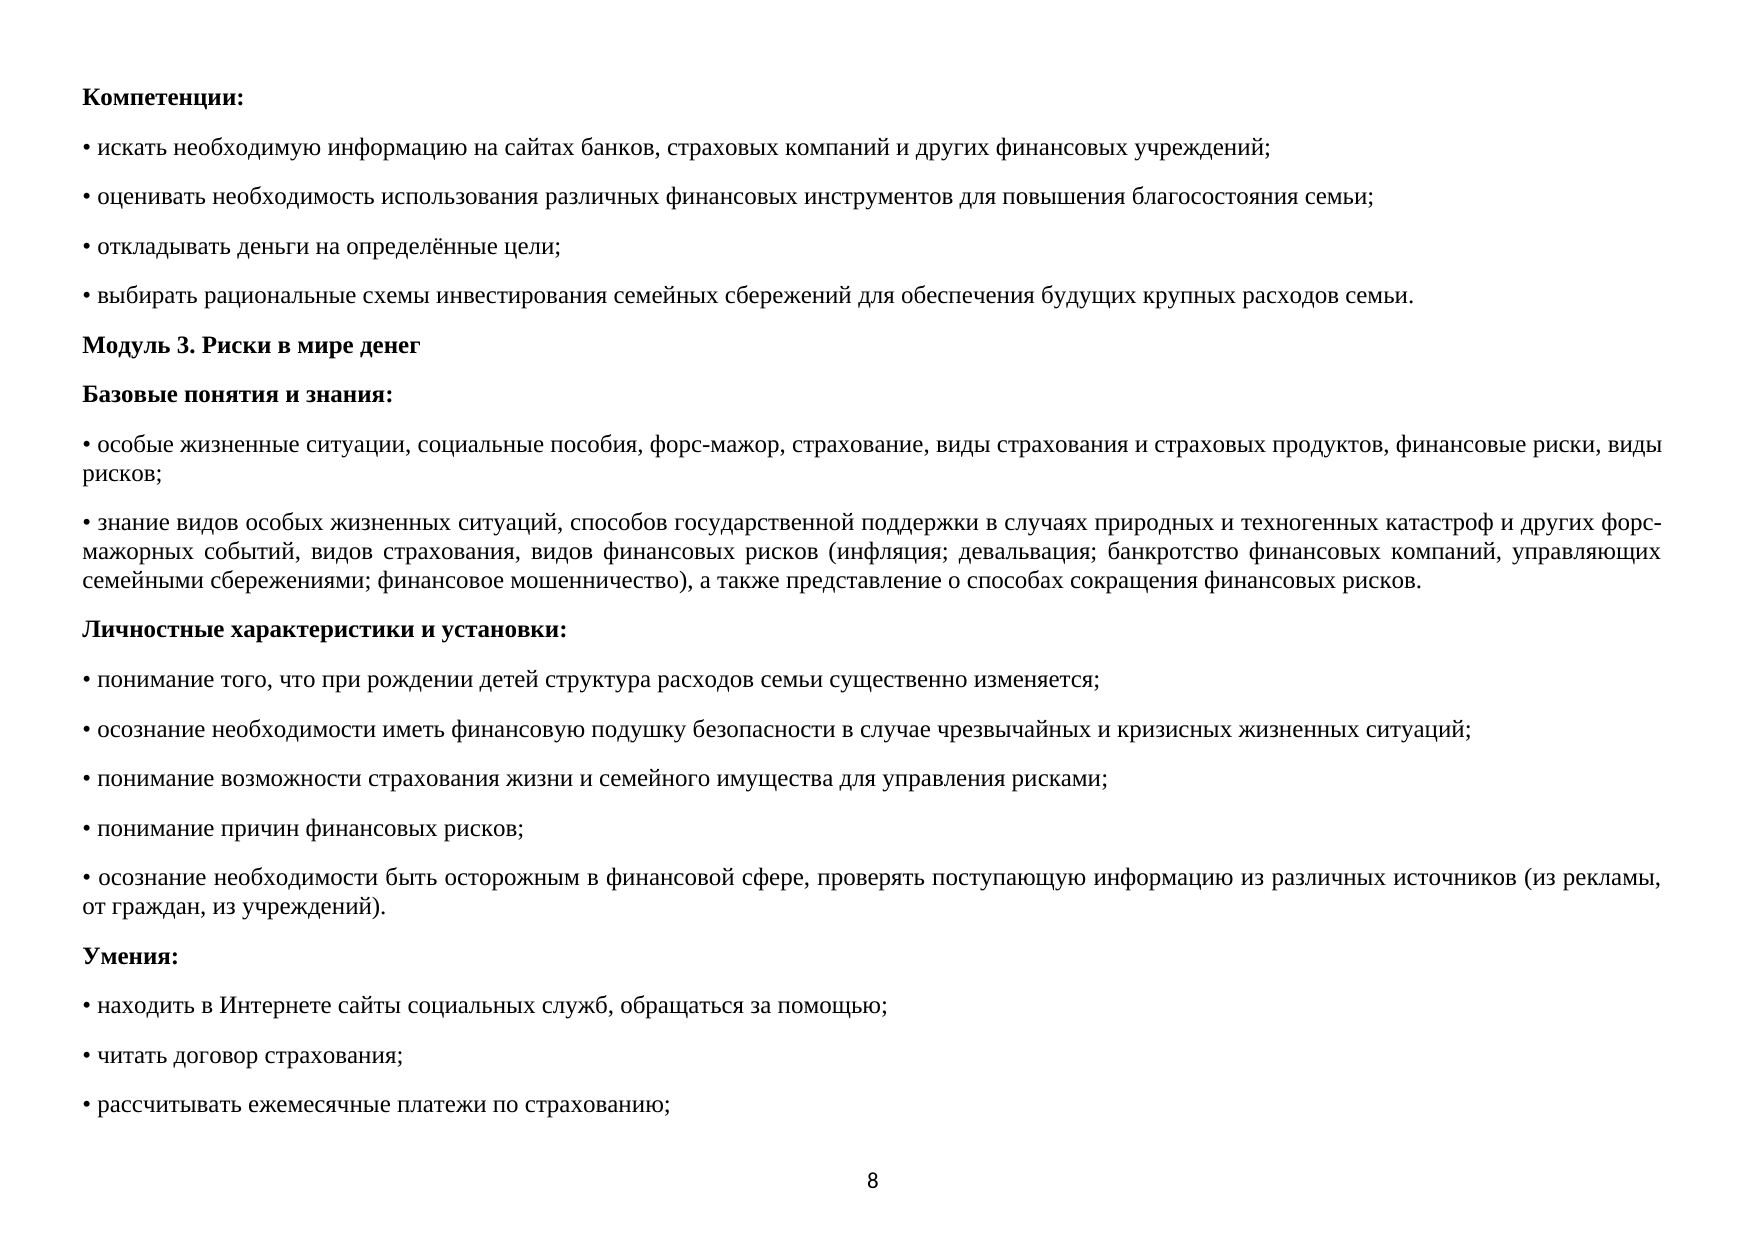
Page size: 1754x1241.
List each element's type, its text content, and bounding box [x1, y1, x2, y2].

text • осознание необходимости иметь финансовую подушку безопасности в случае чрезвычайных и кризисных жизненных ситуаций; [82, 714, 1663, 742]
text • знание видов особых жизненных ситуаций, способов государственной поддержки в случаях природных и техногенных катастроф и других форс-мажорных событий, видов страхования, видов финансовых рисков (инфляция; девальвация; банкротство финансовых компаний, управляющих семейными сбережениями; финансовое мошенничество), а также представление о способах сокращения финансовых рисков. [82, 507, 1663, 594]
text • рассчитывать ежемесячные платежи по страхованию; [82, 1089, 1663, 1118]
text • находить в Интернете сайты социальных служб, обращаться за помощью; [82, 990, 1663, 1019]
text Модуль 3. Риски в мире денег [82, 330, 1663, 359]
text • осознание необходимости быть осторожным в финансовой сфере, проверять поступающую информацию из различных источников (из рекламы, от граждан, из учреждений). [82, 862, 1663, 920]
text Личностные характеристики и установки: [82, 614, 1663, 643]
text • выбирать рациональные схемы инвестирования семейных сбережений для обеспечения будущих крупных расходов семьи. [82, 280, 1663, 309]
text Умения: [82, 941, 1663, 969]
text • особые жизненные ситуации, социальные пособия, форс-мажор, страхование, виды страхования и страховых продуктов, финансовые риски, виды рисков; [82, 429, 1663, 487]
text Компетенции: [82, 82, 1663, 111]
text • искать необходимую информацию на сайтах банков, страховых компаний и других финансовых учреждений; [82, 132, 1663, 160]
text • оценивать необходимость использования различных финансовых инструментов для повышения благосостояния семьи; [82, 181, 1663, 210]
text Базовые понятия и знания: [82, 379, 1663, 408]
text • понимание причин финансовых рисков; [82, 813, 1663, 842]
text • понимание возможности страхования жизни и семейного имущества для управления рисками; [82, 763, 1663, 792]
text • читать договор страхования; [82, 1040, 1663, 1069]
text • понимание того, что при рождении детей структура расходов семьи существенно изменяется; [82, 664, 1663, 693]
text • откладывать деньги на определённые цели; [82, 231, 1663, 259]
